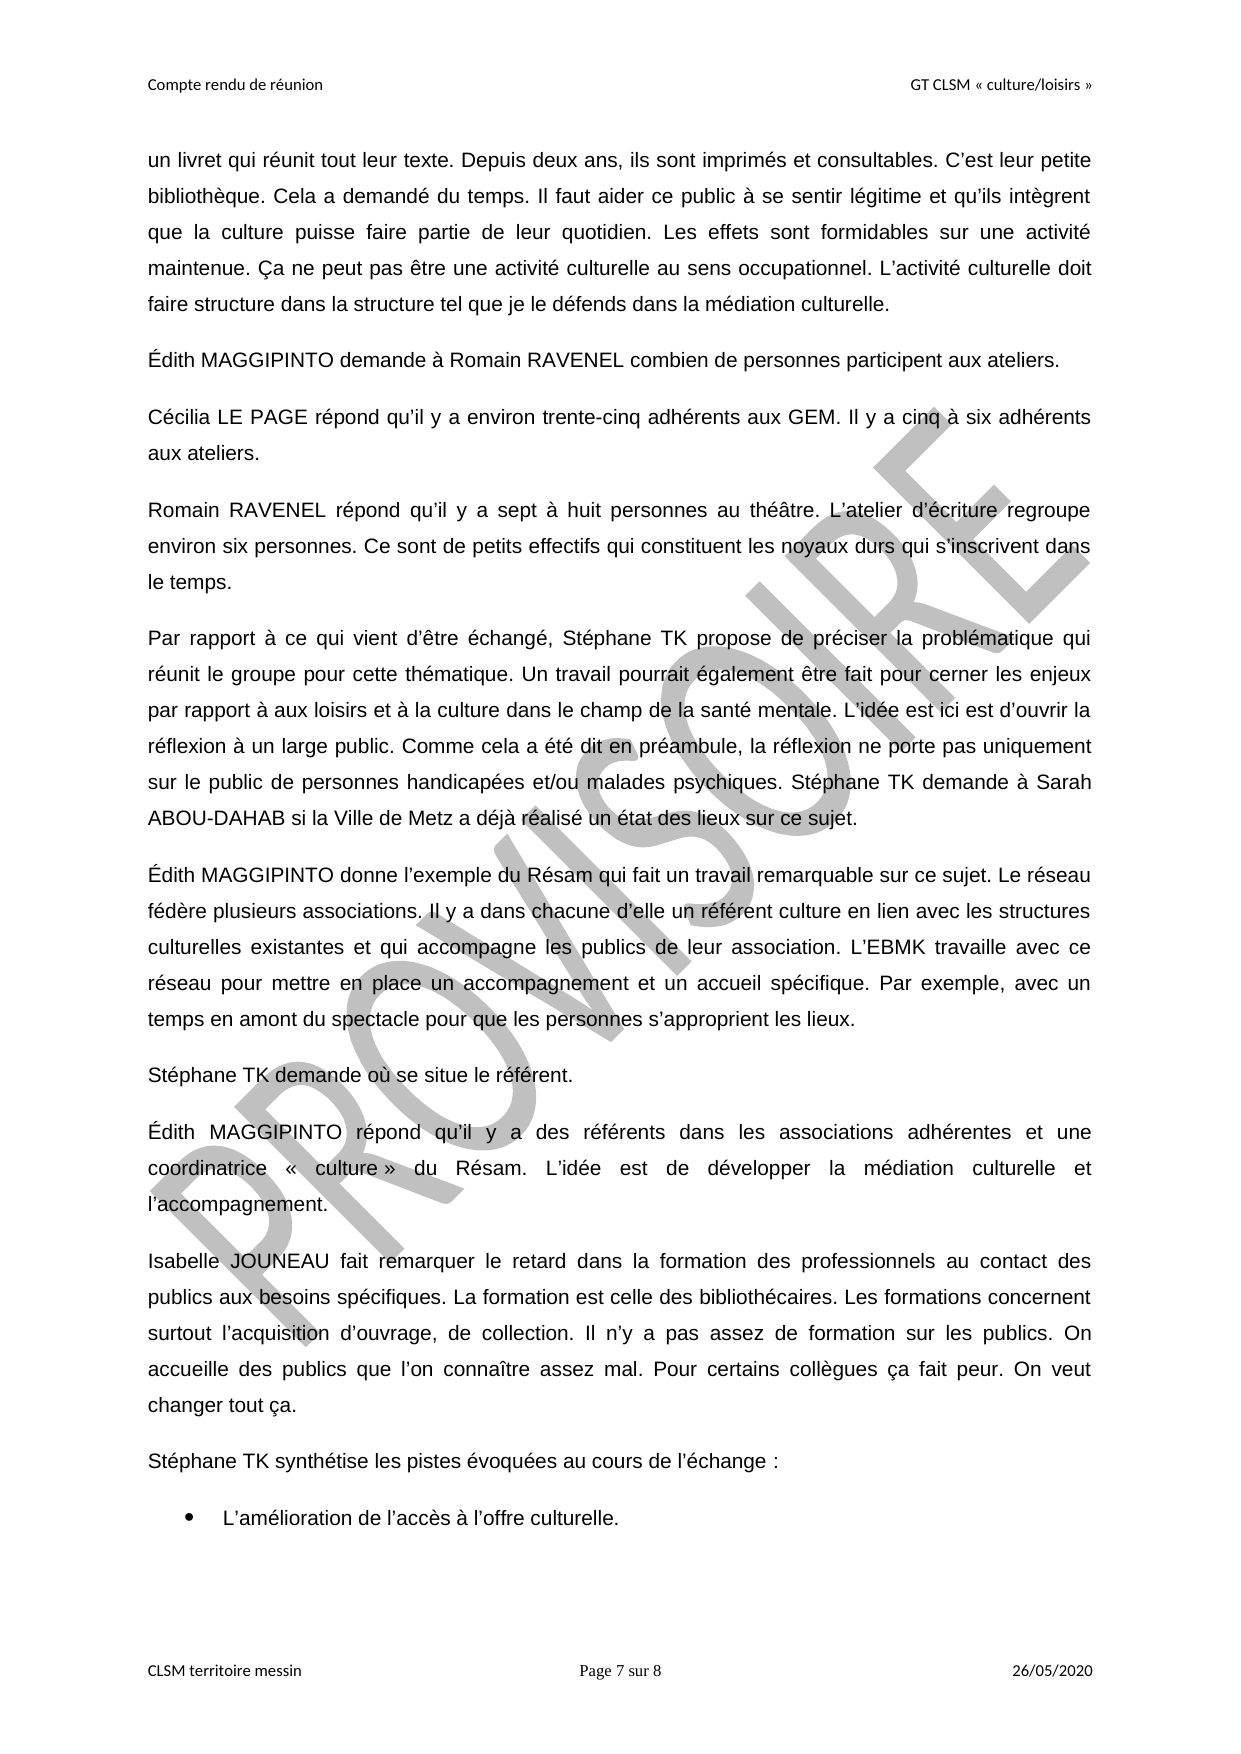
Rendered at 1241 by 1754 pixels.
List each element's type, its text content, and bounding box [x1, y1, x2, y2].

text Romain RAVENEL répond qu’il y a sept à huit personnes au théâtre. L’atelier d’écriture regroupe environ six personnes. Ce sont de petits effectifs qui constituent les noyaux durs qui s’inscrivent dans le temps. [148, 498, 1093, 593]
text Isabelle JOUNEAU fait remarquer le retard dans la formation des professionnels au contact des publics aux besoins spécifiques. La formation est celle des bibliothécaires. Les formations concernent surtout l’acquisition d’ouvrage, de collection. Il n’y a pas assez de formation sur les publics. On accueille des publics que l’on connaître assez mal. Pour certains collègues ça fait peur. On veut changer tout ça. [148, 1249, 1093, 1416]
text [148, 148, 1093, 315]
text Édith MAGGIPINTO donne l’exemple du Résam qui fait un travail remarquable sur ce sujet. Le réseau fédère plusieurs associations. Il y a dans chacune d’elle un référent culture en lien avec les structures culturelles existantes et qui accompagne les publics de leur association. L’EBMK travaille avec ce réseau pour mettre en place un accompagnement et un accueil spécifique. Par exemple, avec un temps en amont du spectacle pour que les personnes s’approprient les lieux. [148, 863, 1093, 1030]
text Stéphane TK demande où se situe le référent. [148, 1063, 1093, 1087]
text Stéphane TK synthétise les pistes évoquées au cours de l’échange : [148, 1449, 1093, 1473]
text Édith MAGGIPINTO répond qu’il y a des référents dans les associations adhérentes et une coordinatrice « culture » du Résam. L’idée est de développer la médiation culturelle et l’accompagnement. [148, 1120, 1093, 1216]
list L’amélioration de l’accès à l’offre culturelle. [185, 1506, 1093, 1530]
text Édith MAGGIPINTO demande à Romain RAVENEL combien de personnes participent aux ateliers. [148, 348, 1093, 372]
text Cécilia LE PAGE répond qu’il y a environ trente-cinq adhérents aux GEM. Il y a cinq à six adhérents aux ateliers. [148, 405, 1093, 465]
text Par rapport à ce qui vient d’être échangé, Stéphane TK propose de préciser la problématique qui réunit le groupe pour cette thématique. Un travail pourrait également être fait pour cerner les enjeux par rapport à aux loisirs et à la culture dans le champ de la santé mentale. L’idée est ici est d’ouvrir la réflexion à un large public. Comme cela a été dit en préambule, la réflexion ne porte pas uniquement sur le public de personnes handicapées et/ou malades psychiques. Stéphane TK demande à Sarah ABOU-DAHAB si la Ville de Metz a déjà réalisé un état des lieux sur ce sujet. [148, 626, 1093, 830]
